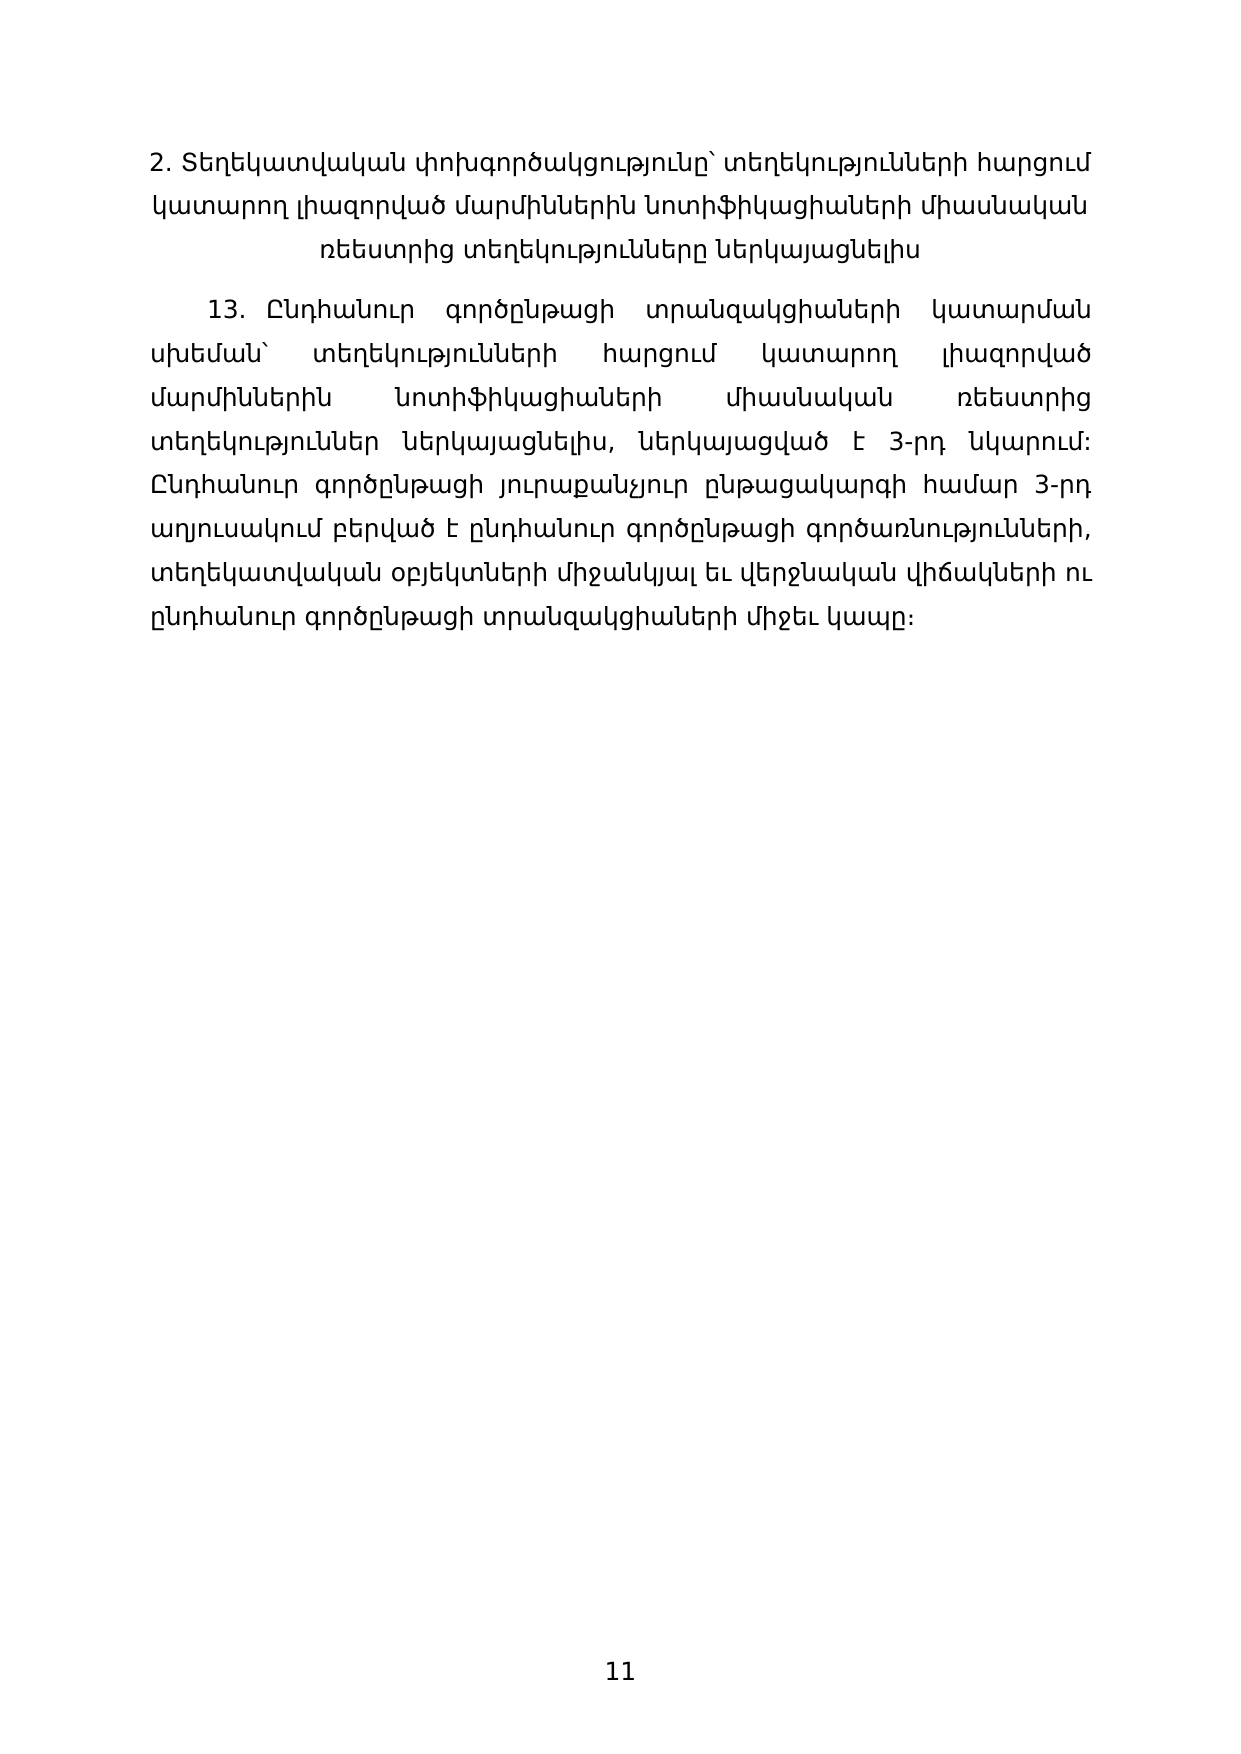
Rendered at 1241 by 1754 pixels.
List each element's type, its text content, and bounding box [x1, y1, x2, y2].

text 2. Տեղեկատվական փոխգործակցությունը՝ տեղեկությունների հարցում կատարող լիազորված մարմիններին նոտիֆիկացիաների միասնական ռեեստրից տեղեկությունները ներկայացնելիս [148, 148, 1093, 264]
text 13. Ընդհանուր գործընթացի տրանզակցիաների կատարման սխեման՝ տեղեկությունների հարցում կատարող լիազորված մարմիններին նոտիֆիկացիաների միասնական ռեեստրից տեղեկություններ ներկայացնելիս, ներկայացված է 3-րդ նկարում: Ընդհանուր գործընթացի յուրաքանչյուր ընթացակարգի համար 3-րդ աղյուսակում բերված է ընդհանուր գործընթացի գործառնությունների, տեղեկատվական օբյեկտների միջանկյալ եւ վերջնական վիճակների ու ընդհանուր գործընթացի տրանզակցիաների միջեւ կապը։ [150, 296, 1093, 631]
